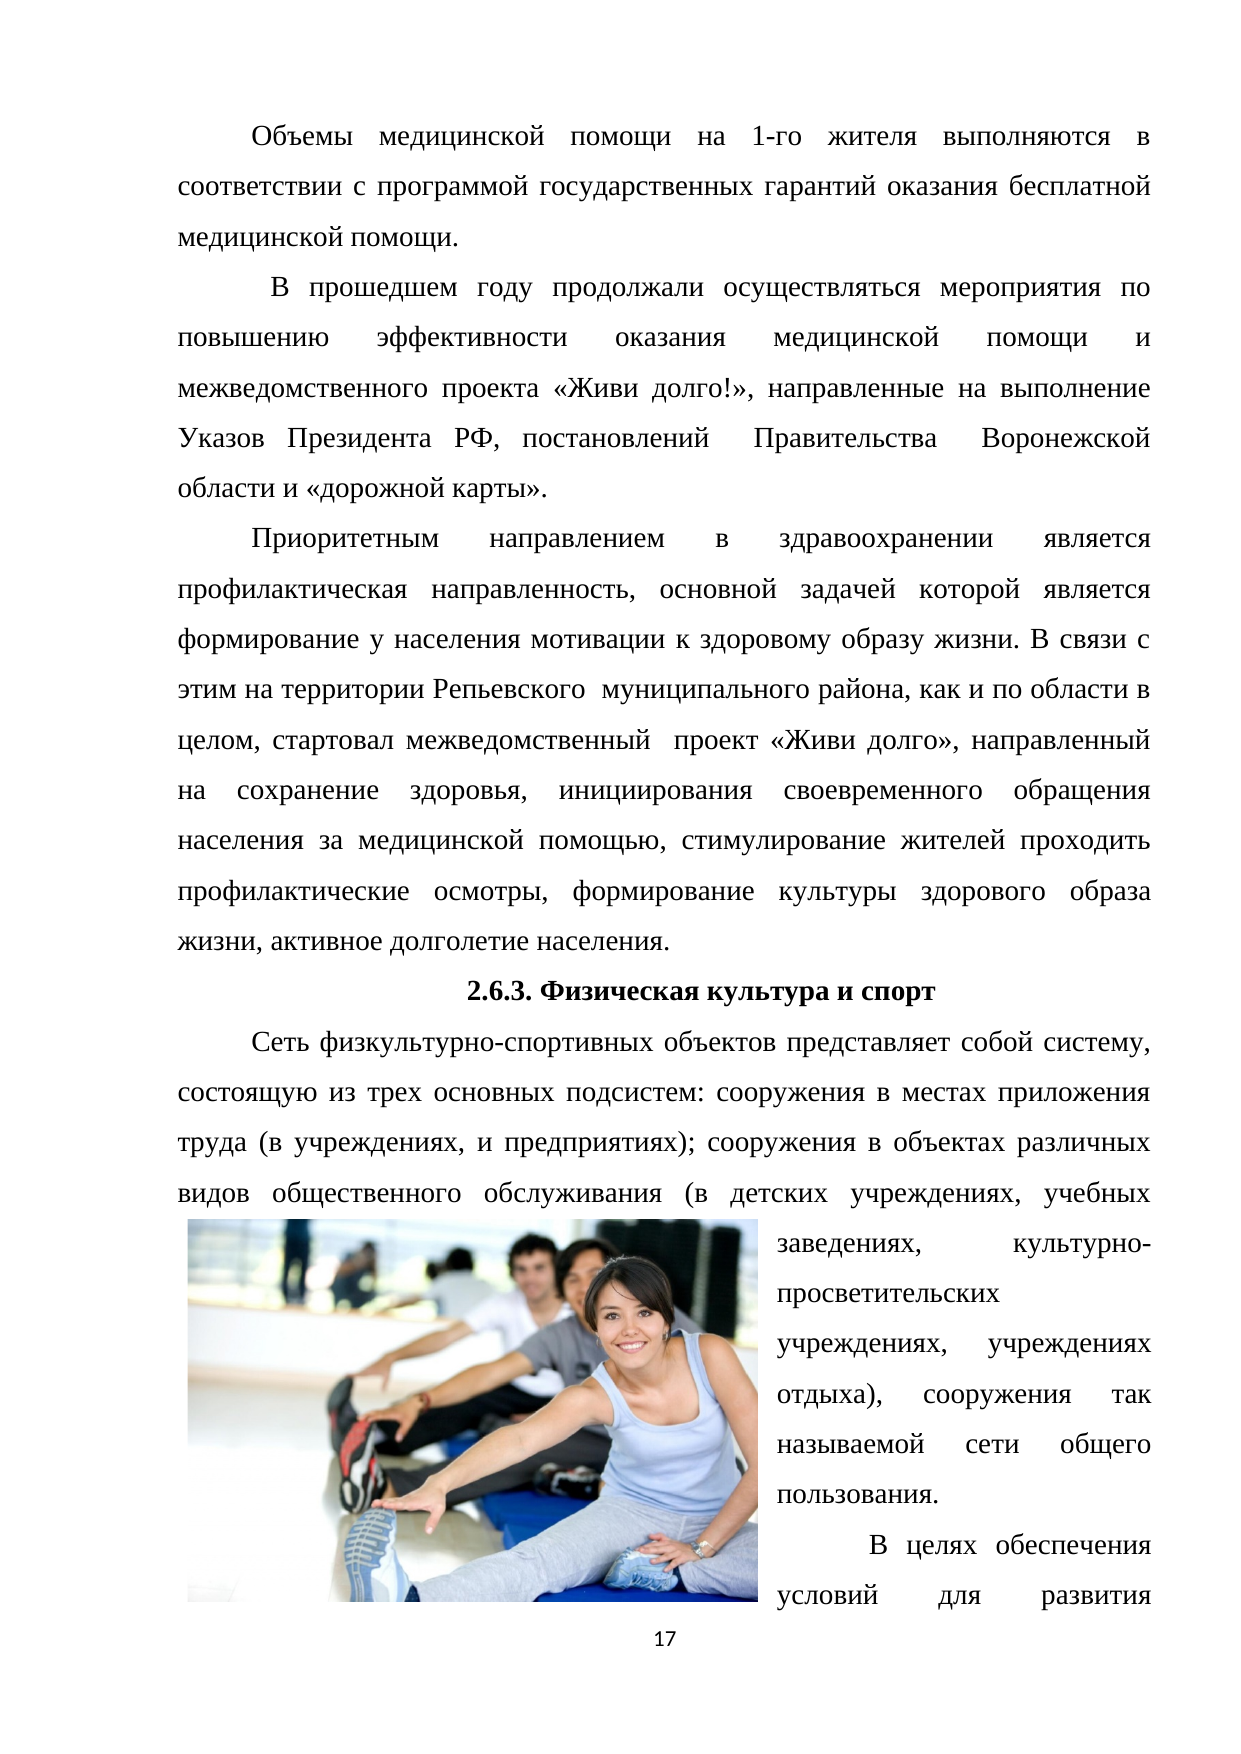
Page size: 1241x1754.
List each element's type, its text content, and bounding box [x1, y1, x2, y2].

picture [186, 1219, 758, 1601]
text Сеть физкультурно-спортивных объектов представляет собой систему, состоящую из трех основных подсистем: сооружения в местах приложения труда (в учреждениях, и предприятиях); сооружения в объектах различных видов общественного обслуживания (в детских учреждениях, учебных заведениях, культурно-просветительских учреждениях, учреждениях отдыха), сооружения так называемой сети общего пользования. [177, 1024, 1152, 1510]
text 2.6.3. Физическая культура и спорт [177, 973, 1152, 1007]
text Объемы медицинской помощи на 1-го жителя выполняются в соответствии с программой государственных гарантий оказания бесплатной медицинской помощи. [177, 118, 1152, 252]
text Приоритетным направлением в здравоохранении является профилактическая направленность, основной задачей которой является формирование у населения мотивации к здоровому образу жизни. В связи с этим на территории Репьевского муниципального района, как и по области в целом, стартовал межведомственный проект «Живи долго», направленный на сохранение здоровья, инициирования своевременного обращения населения за медицинской помощью, стимулирование жителей проходить профилактические осмотры, формирование культуры здорового образа жизни, активное долголетие населения. [177, 521, 1152, 957]
text В прошедшем году продолжали осуществляться мероприятия по повышению эффективности оказания медицинской помощи и межведомственного проекта «Живи долго!», направленные на выполнение Указов Президента РФ, постановлений Правительства Воронежской области и «дорожной карты». [177, 269, 1152, 504]
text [177, 1527, 1152, 1611]
